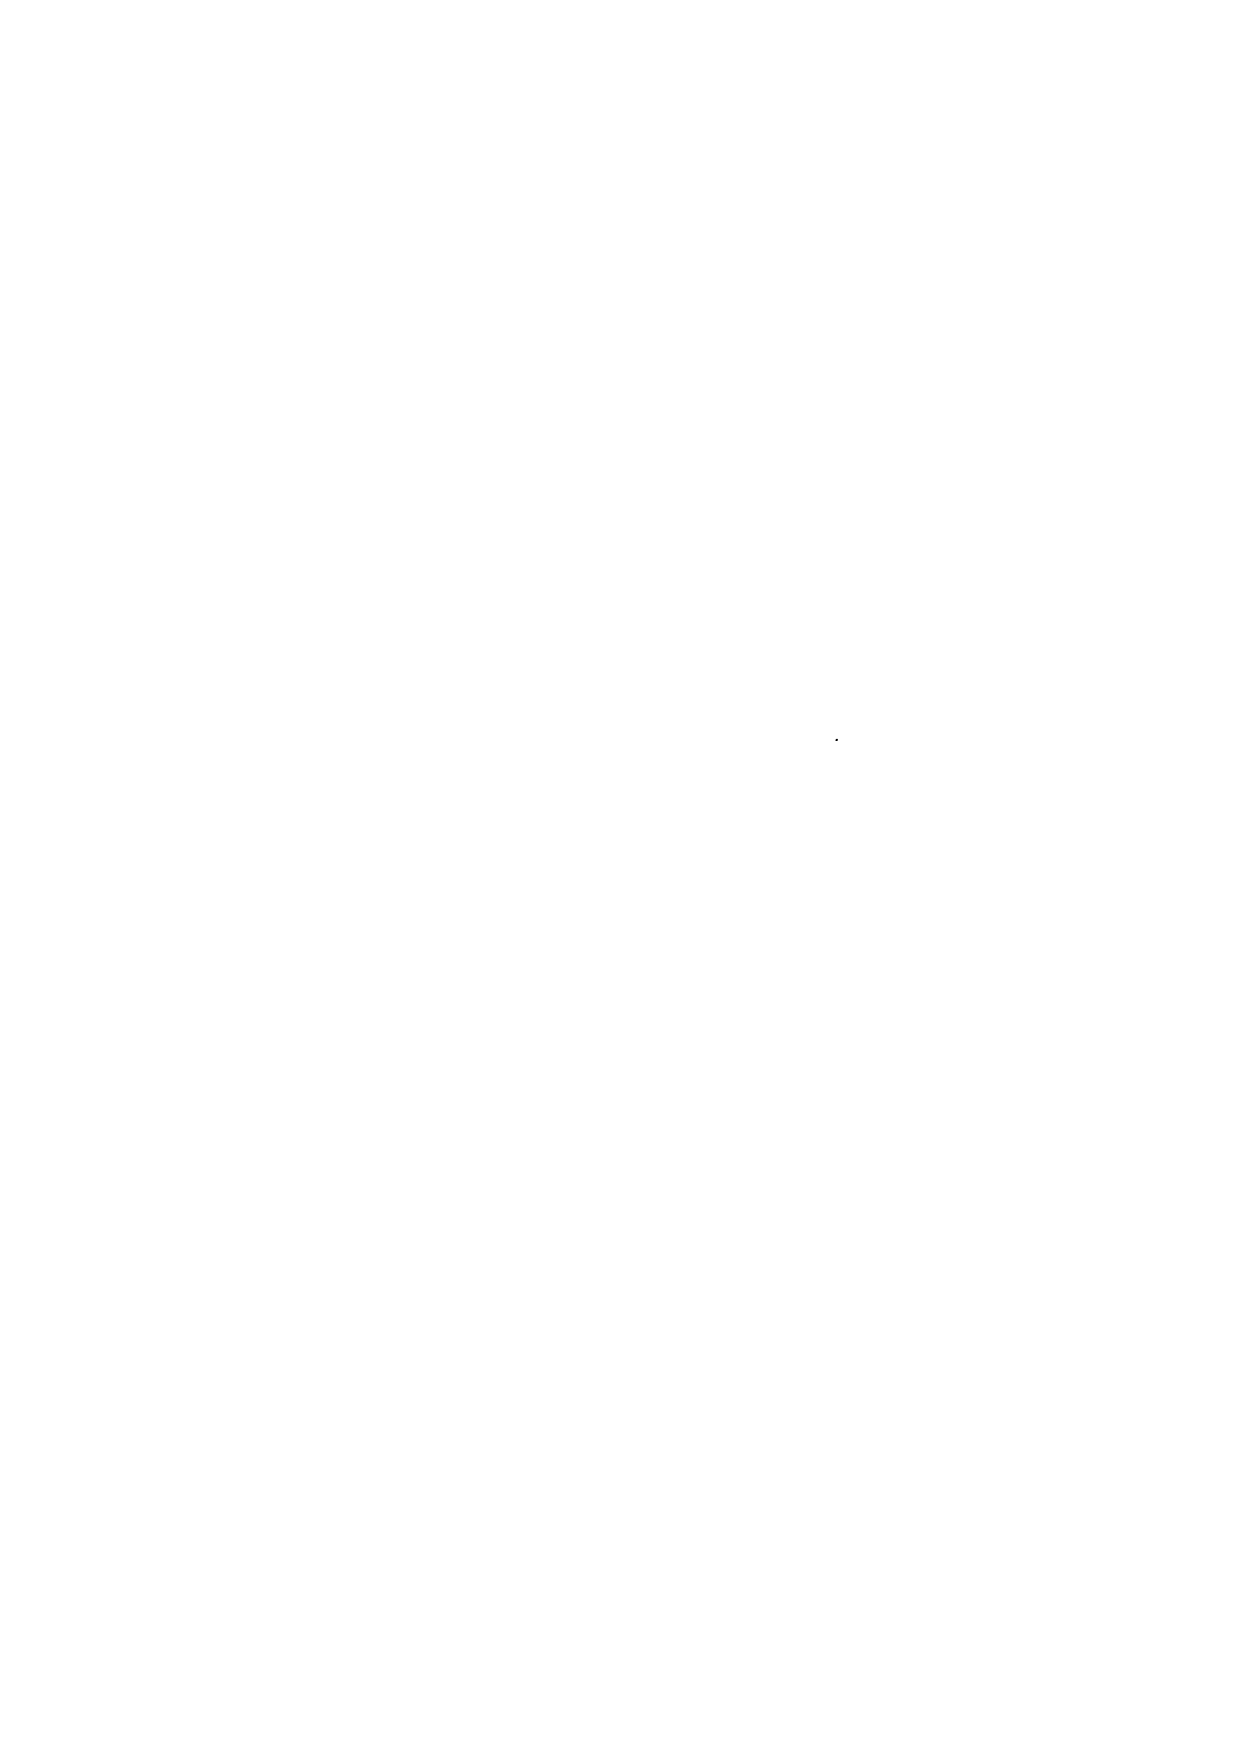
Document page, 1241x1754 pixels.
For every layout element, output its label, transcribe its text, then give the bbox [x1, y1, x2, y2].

text . [834, 723, 865, 746]
